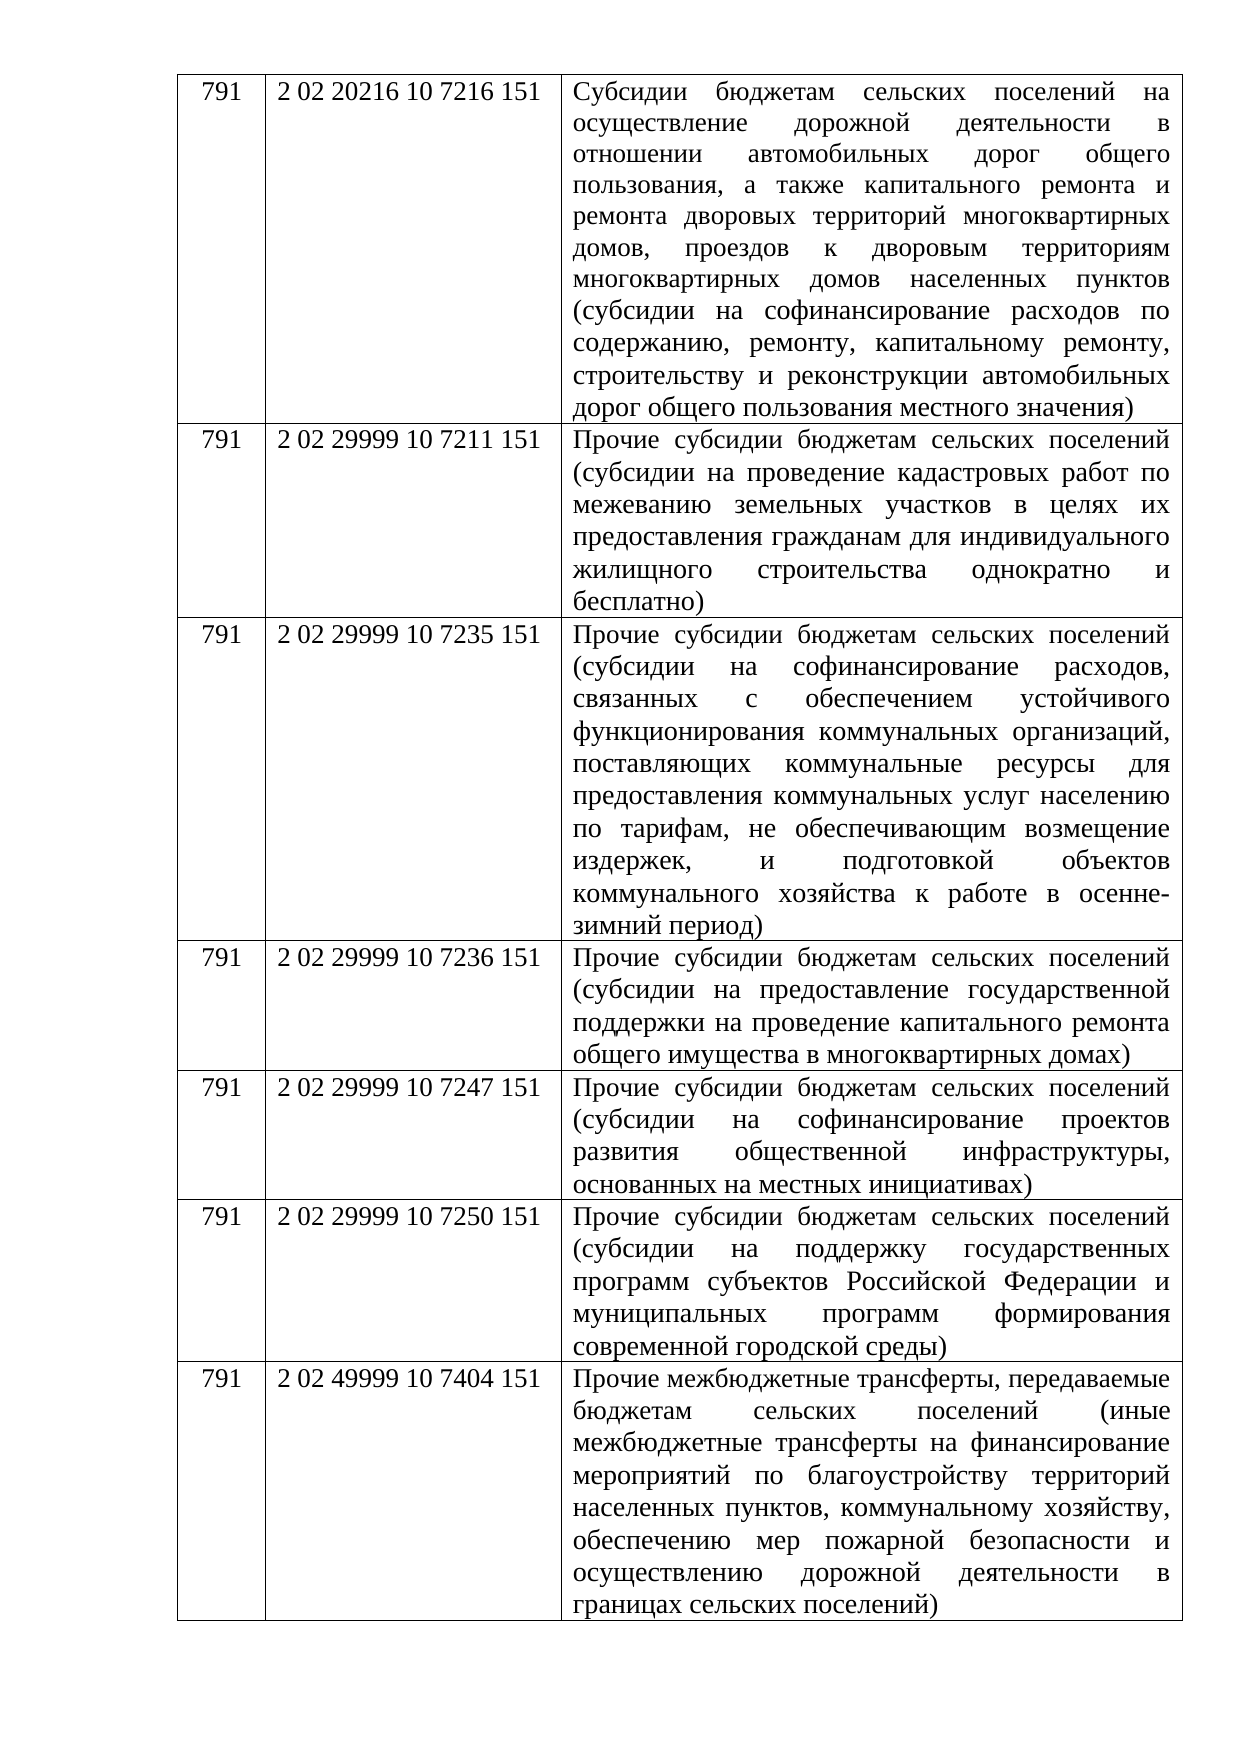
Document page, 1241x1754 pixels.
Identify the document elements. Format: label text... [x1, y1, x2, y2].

table_cell 2 02 29999 10 7247 151 [266, 1071, 561, 1199]
table_cell 791 [178, 941, 265, 1070]
table_header 2 02 20216 10 7216 151 [266, 75, 561, 422]
table_cell 2 02 29999 10 7250 151 [266, 1200, 561, 1361]
table_header Субсидии бюджетам сельских поселений на осуществление дорожной деятельности в отношении автомобильных дорог общего пользования, а также капитального ремонта и ремонта дворовых территорий многоквартирных домов, проездов к дворовым территориям многоквартирных домов населенных пунктов (субсидии на софинансирование расходов по содержанию, ремонту, капитальному ремонту, строительству и реконструкции автомобильных дорог общего пользования местного значения) [562, 75, 1182, 422]
table_header 791 [178, 75, 265, 422]
table_cell 2 02 29999 10 7211 151 [266, 424, 561, 617]
table_cell 2 02 29999 10 7236 151 [266, 941, 561, 1070]
table_cell 791 [178, 1071, 265, 1199]
table_cell 791 [178, 424, 265, 617]
table_cell 791 [178, 1200, 265, 1361]
table_cell 791 [178, 618, 265, 940]
table_cell Прочие субсидии бюджетам сельских поселений (субсидии на софинансирование проектов развития общественной инфраструктуры, основанных на местных инициативах) [562, 1071, 1182, 1199]
table_cell 2 02 29999 10 7235 151 [266, 618, 561, 940]
table_cell Прочие субсидии бюджетам сельских поселений (субсидии на софинансирование расходов, связанных с обеспечением устойчивого функционирования коммунальных организаций, поставляющих коммунальные ресурсы для предоставления коммунальных услуг населению по тарифам, не обеспечивающим возмещение издержек, и подготовкой объектов коммунального хозяйства к работе в осенне-зимний период) [562, 618, 1182, 940]
table_cell Прочие субсидии бюджетам сельских поселений (субсидии на поддержку государственных программ субъектов Российской Федерации и муниципальных программ формирования современной городской среды) [562, 1200, 1182, 1361]
table_cell 2 02 49999 10 7404 151 [266, 1362, 561, 1620]
table_cell Прочие субсидии бюджетам сельских поселений (субсидии на предоставление государственной поддержки на проведение капитального ремонта общего имущества в многоквартирных домах) [562, 941, 1182, 1070]
table_cell 791 [178, 1362, 265, 1620]
table_cell Прочие межбюджетные трансферты, передаваемые бюджетам сельских поселений (иные межбюджетные трансферты на финансирование мероприятий по благоустройству территорий населенных пунктов, коммунальному хозяйству, обеспечению мер пожарной безопасности и осуществлению дорожной деятельности в границах сельских поселений) [562, 1362, 1182, 1620]
table_cell Прочие субсидии бюджетам сельских поселений (субсидии на проведение кадастровых работ по межеванию земельных участков в целях их предоставления гражданам для индивидуального жилищного строительства однократно и бесплатно) [562, 424, 1182, 617]
